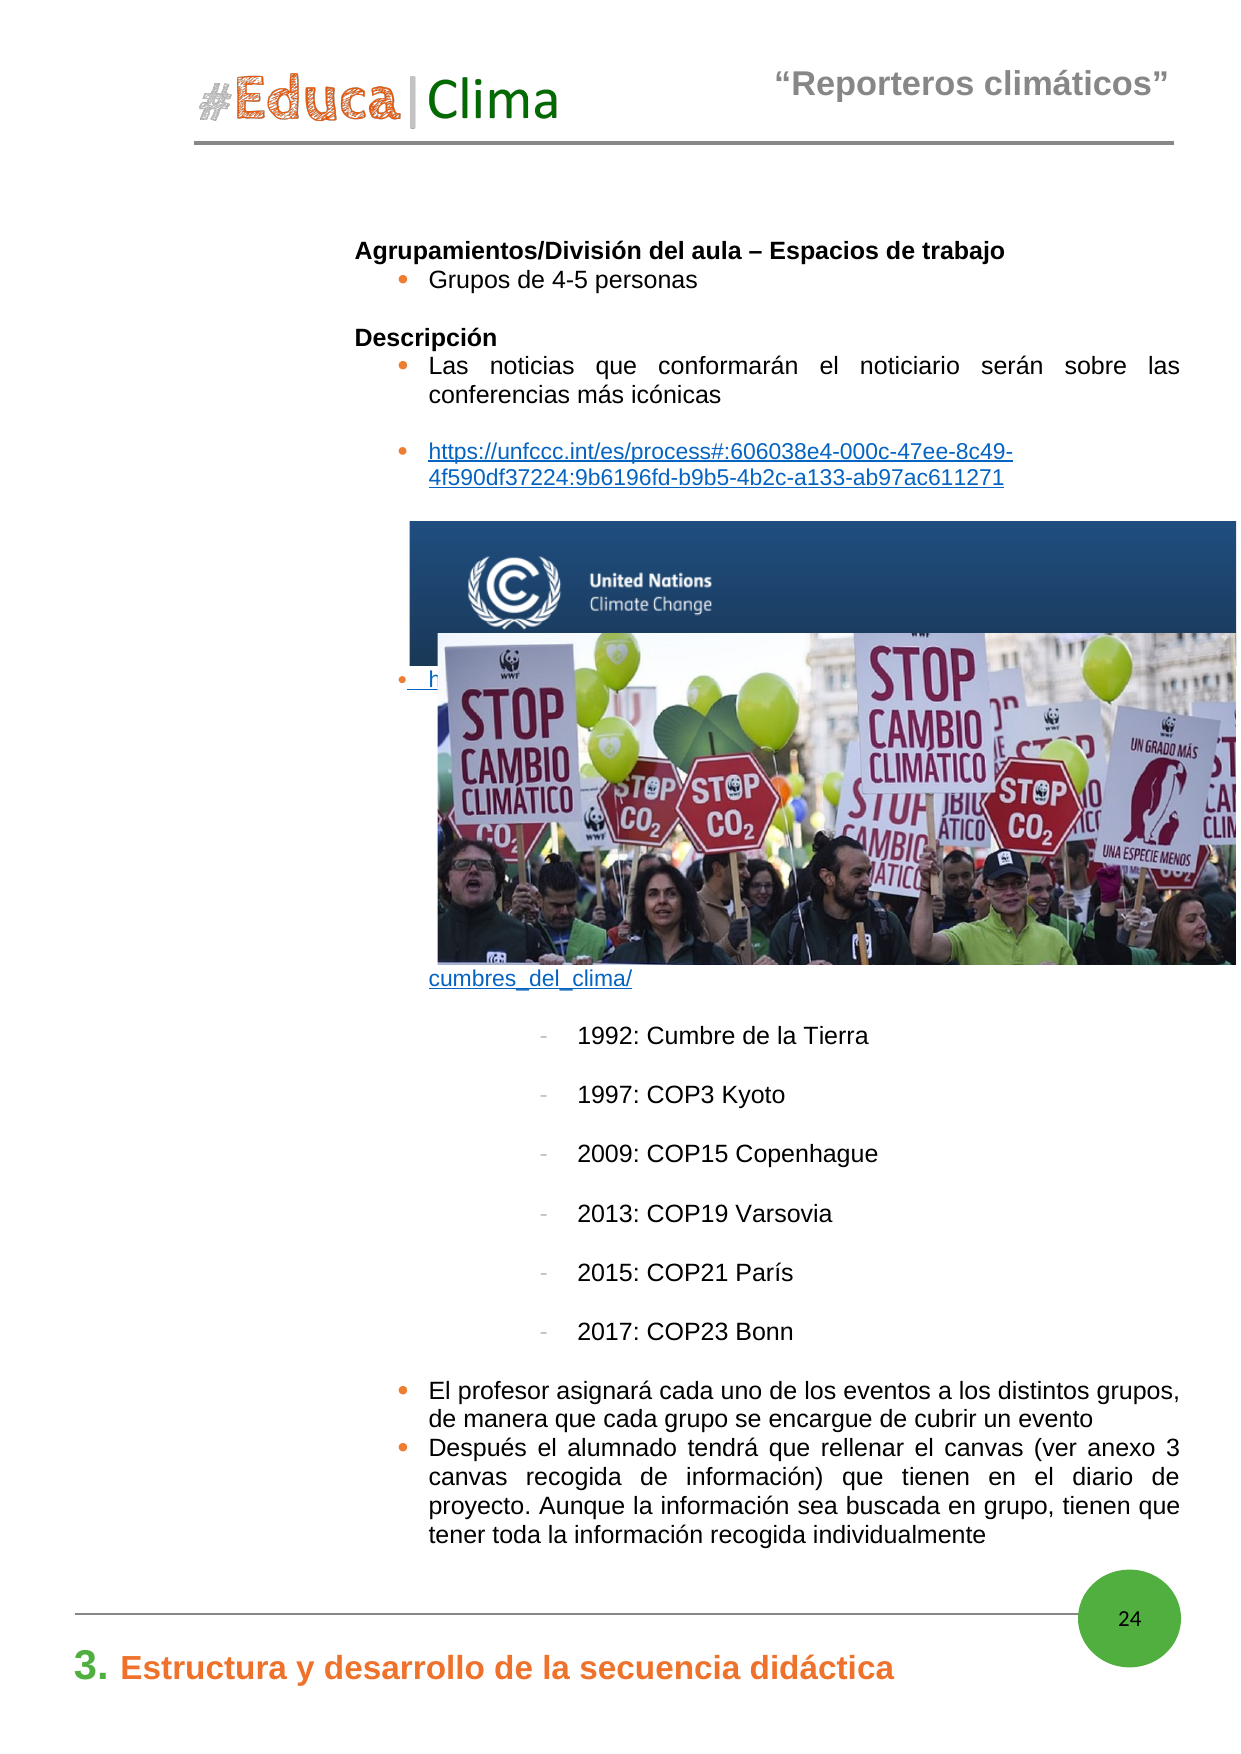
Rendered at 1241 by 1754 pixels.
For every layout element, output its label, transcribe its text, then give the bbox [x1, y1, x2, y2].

text Descripción [354, 323, 1181, 351]
list El profesor asignará cada uno de los eventos a los distintos grupos, de manera que cada grupo se encargue de cubrir un evento [399, 1376, 1181, 1433]
list Las noticias que conformarán el noticiario serán sobre las conferencias más icónicas [399, 351, 1181, 409]
text Agrupamientos/División del aula – Espacios de trabajo [354, 236, 1181, 265]
list Grupos de 4-5 personas [399, 265, 1181, 294]
list 2013: COP19 Varsovia [539, 1198, 1181, 1228]
list 2009: COP15 Copenhague [539, 1138, 1181, 1169]
list https://unfccc.int/es/process#:606038e4-000c-47ee-8c49-4f590df37224:9b6196fd-b9b5-4b2c-a133-ab97ac611271 [399, 438, 1181, 490]
list 2017: COP23 Bonn [539, 1316, 1181, 1347]
list 1992: Cumbre de la Tierra [539, 1020, 1181, 1051]
picture [409, 521, 1237, 965]
list Después el alumnado tendrá que rellenar el canvas (ver anexo 3 canvas recogida de información) que tienen en el diario de proyecto. Aunque la información sea buscada en grupo, tienen que tener toda la información recogida individualmente [399, 1433, 1181, 1548]
picture [191, 73, 566, 141]
list 1997: COP3 Kyoto [539, 1079, 1181, 1110]
list 2015: COP21 París [539, 1257, 1181, 1288]
